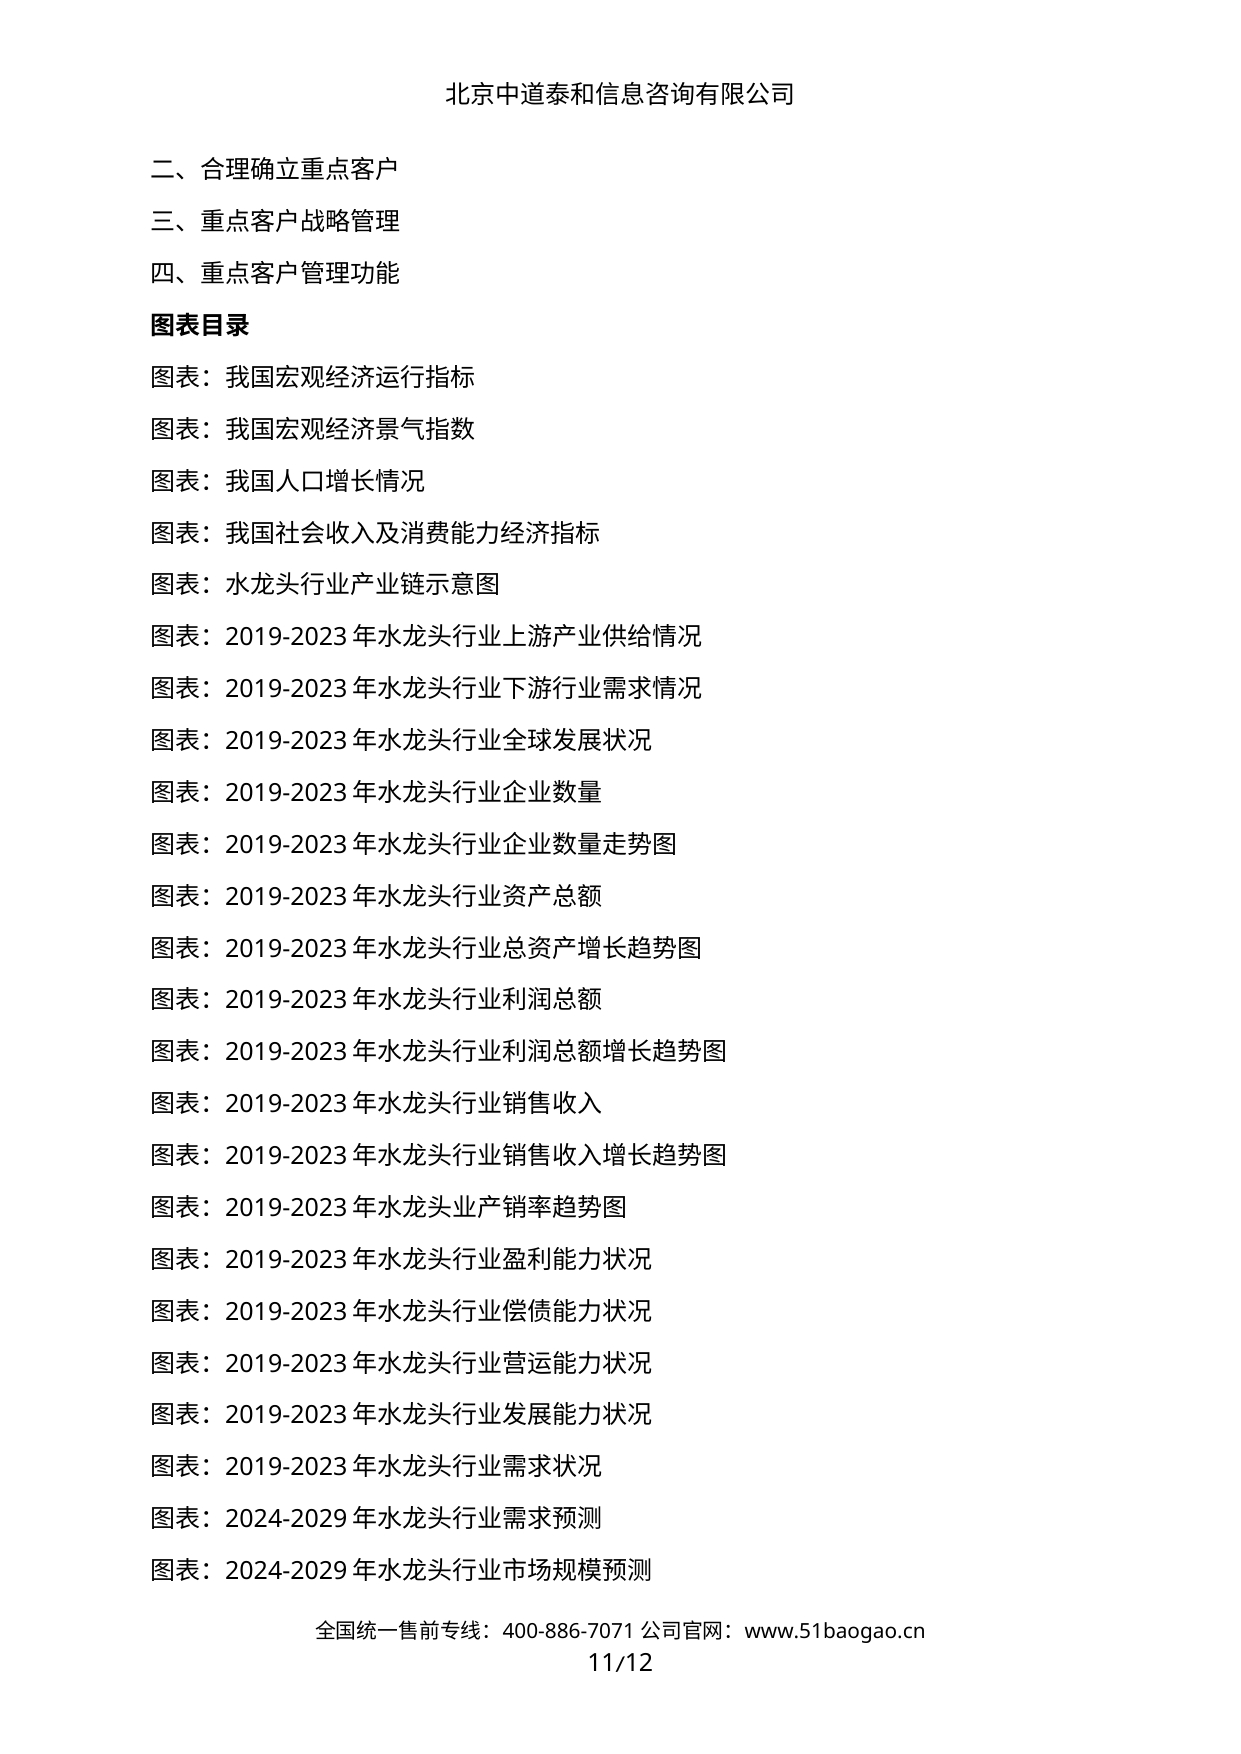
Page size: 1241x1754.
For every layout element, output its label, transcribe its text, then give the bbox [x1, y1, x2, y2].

text 图表：2019-2023年水龙头行业销售收入 [150, 1084, 1090, 1120]
text 三、重点客户战略管理 [150, 202, 1090, 238]
text 图表：2019-2023年水龙头行业企业数量走势图 [150, 824, 1090, 861]
text 图表：水龙头行业产业链示意图 [150, 565, 1090, 601]
text 图表：2024-2029年水龙头行业市场规模预测 [150, 1551, 1090, 1587]
text 图表目录 [150, 306, 1090, 342]
text 图表：2019-2023年水龙头行业利润总额增长趋势图 [150, 1032, 1090, 1068]
text 图表：2019-2023年水龙头行业上游产业供给情况 [150, 617, 1090, 653]
text 图表：2024-2029年水龙头行业需求预测 [150, 1499, 1090, 1535]
text 图表：2019-2023年水龙头行业下游行业需求情况 [150, 669, 1090, 705]
text 图表：2019-2023年水龙头行业发展能力状况 [150, 1395, 1090, 1431]
text 二、合理确立重点客户 [150, 150, 1090, 186]
text 图表：2019-2023年水龙头行业企业数量 [150, 772, 1090, 809]
text 图表：2019-2023年水龙头行业盈利能力状况 [150, 1239, 1090, 1276]
text 图表：2019-2023年水龙头行业偿债能力状况 [150, 1291, 1090, 1327]
text 图表：我国宏观经济运行指标 [150, 357, 1090, 394]
text 图表：2019-2023年水龙头业产销率趋势图 [150, 1187, 1090, 1224]
text 图表：我国宏观经济景气指数 [150, 409, 1090, 446]
text 图表：2019-2023年水龙头行业利润总额 [150, 980, 1090, 1016]
text 图表：2019-2023年水龙头行业营运能力状况 [150, 1343, 1090, 1379]
text 图表：2019-2023年水龙头行业需求状况 [150, 1447, 1090, 1483]
text 图表：我国人口增长情况 [150, 461, 1090, 497]
text 图表：2019-2023年水龙头行业总资产增长趋势图 [150, 928, 1090, 964]
text 四、重点客户管理功能 [150, 254, 1090, 290]
text 图表：我国社会收入及消费能力经济指标 [150, 513, 1090, 549]
text 图表：2019-2023年水龙头行业全球发展状况 [150, 721, 1090, 757]
text 图表：2019-2023年水龙头行业资产总额 [150, 876, 1090, 912]
text 图表：2019-2023年水龙头行业销售收入增长趋势图 [150, 1136, 1090, 1172]
